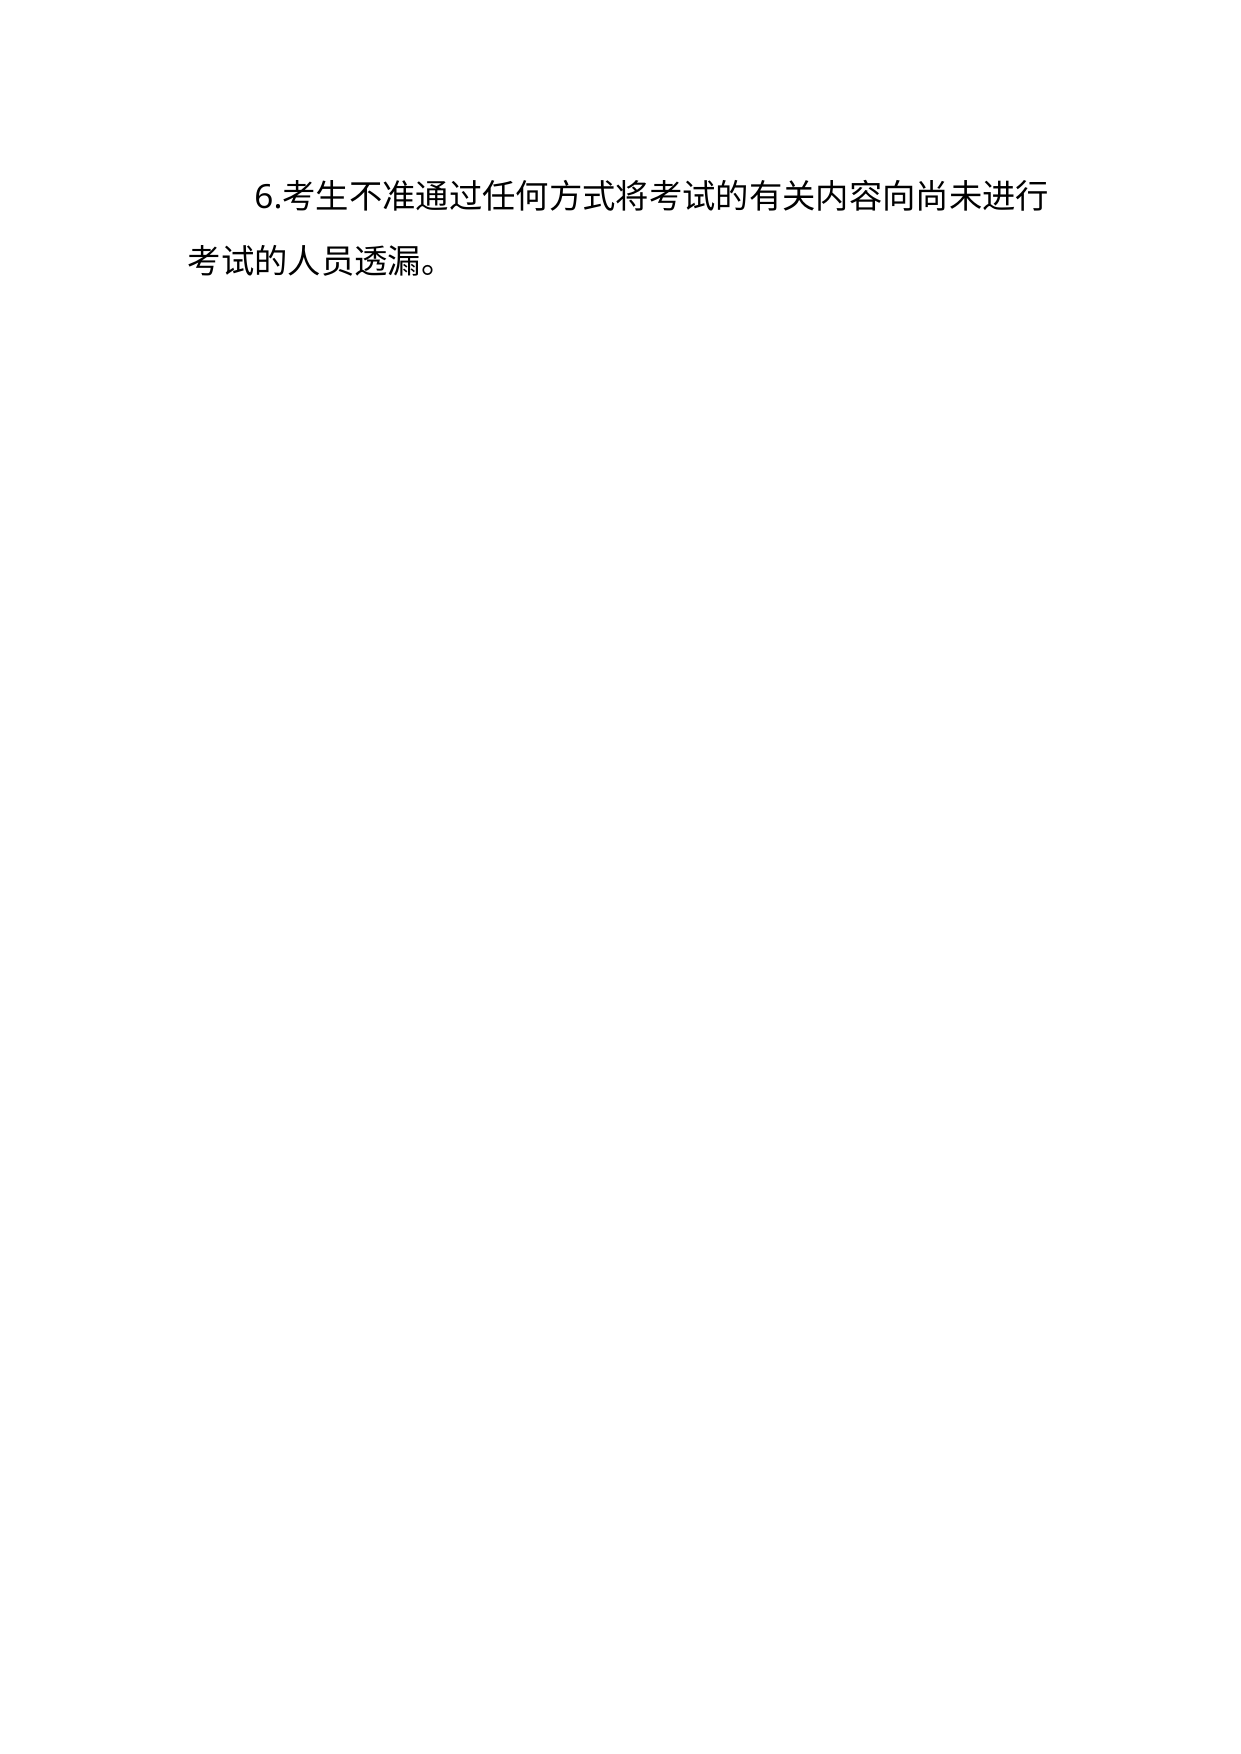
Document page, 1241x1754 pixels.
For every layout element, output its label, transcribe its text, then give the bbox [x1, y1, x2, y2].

text 6.考生不准通过任何方式将考试的有关内容向尚未进行考试的人员透漏。 [187, 162, 1053, 292]
